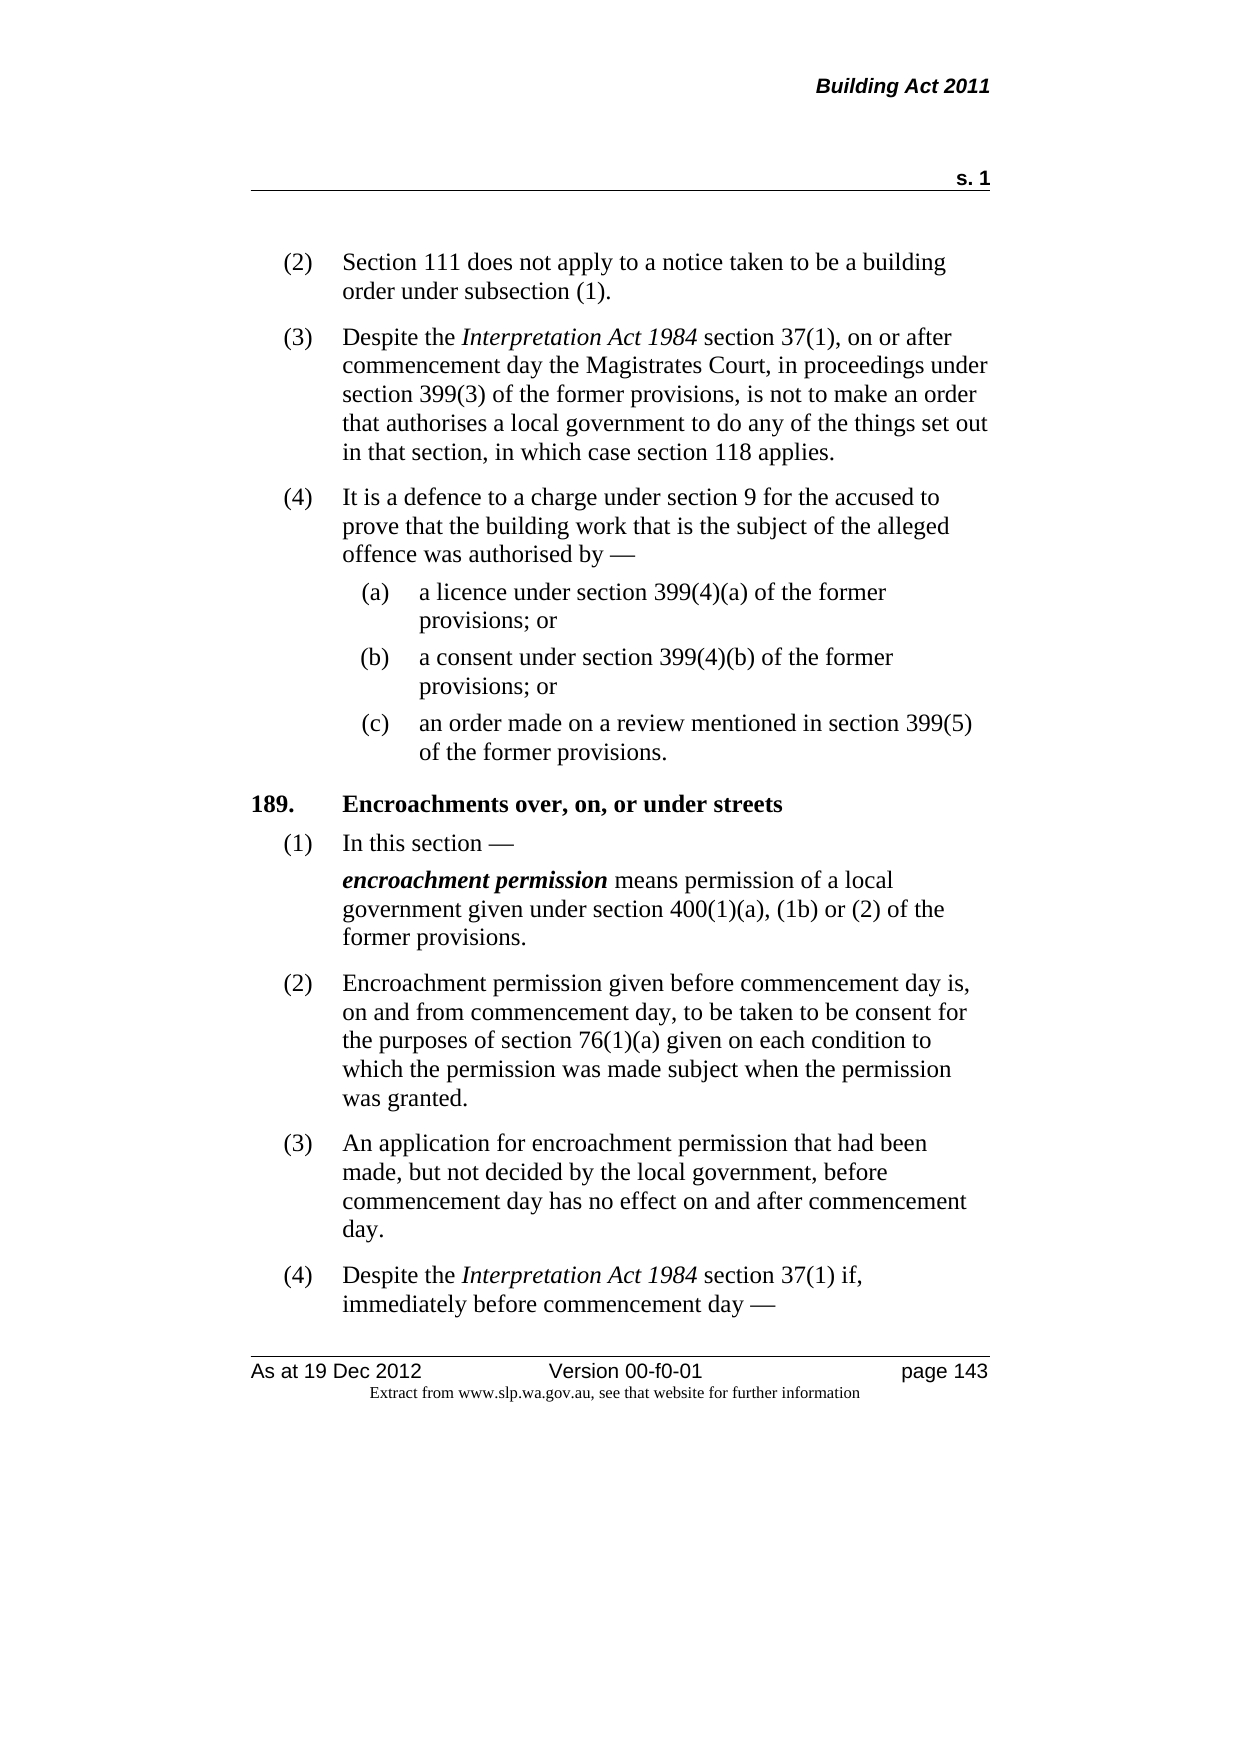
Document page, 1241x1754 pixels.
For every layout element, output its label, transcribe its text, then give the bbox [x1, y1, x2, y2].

text (a) a licence under section 399(4)(a) of the former provisions; or [251, 577, 990, 634]
subtitle 189. Encroachments over, on, or under streets [251, 789, 990, 817]
text encroachment permission means permission of a local government given under section 400(1)(a), (1b) or (2) of the former provisions. [251, 865, 990, 951]
text (4) It is a defence to a charge under section 9 for the accused to prove that the building work that is the subject of the alleged offence was authorised by — [251, 482, 990, 568]
text (2) Encroachment permission given before commencement day is, on and from commencement day, to be taken to be consent for the purposes of section 76(1)(a) given on each condition to which the permission was made subject when the permission was granted. [251, 968, 990, 1112]
text (2) Section 111 does not apply to a notice taken to be a building order under subsection (1). [251, 247, 990, 305]
text (c) an order made on a review mentioned in section 399(5) of the former provisions. [251, 708, 990, 766]
text (3) Despite the Interpretation Act 1984 section 37(1), on or after commencement day the , in proceedings under section 399(3) of the former provisions, is not to make an order that authorises a local government to do any of the things set out in that section, in which case section 118 applies. [251, 322, 990, 465]
text (b) a consent under section 399(4)(b) of the former provisions; or [251, 642, 990, 700]
text (3) An application for encroachment permission that had been made, but not decided by the local government, before commencement day has no effect on and after commencement day. [251, 1128, 990, 1243]
text (4) Despite the Interpretation Act 1984 section 37(1) if, immediately before commencement day — [251, 1260, 990, 1317]
text (1) In this section — [251, 828, 990, 857]
